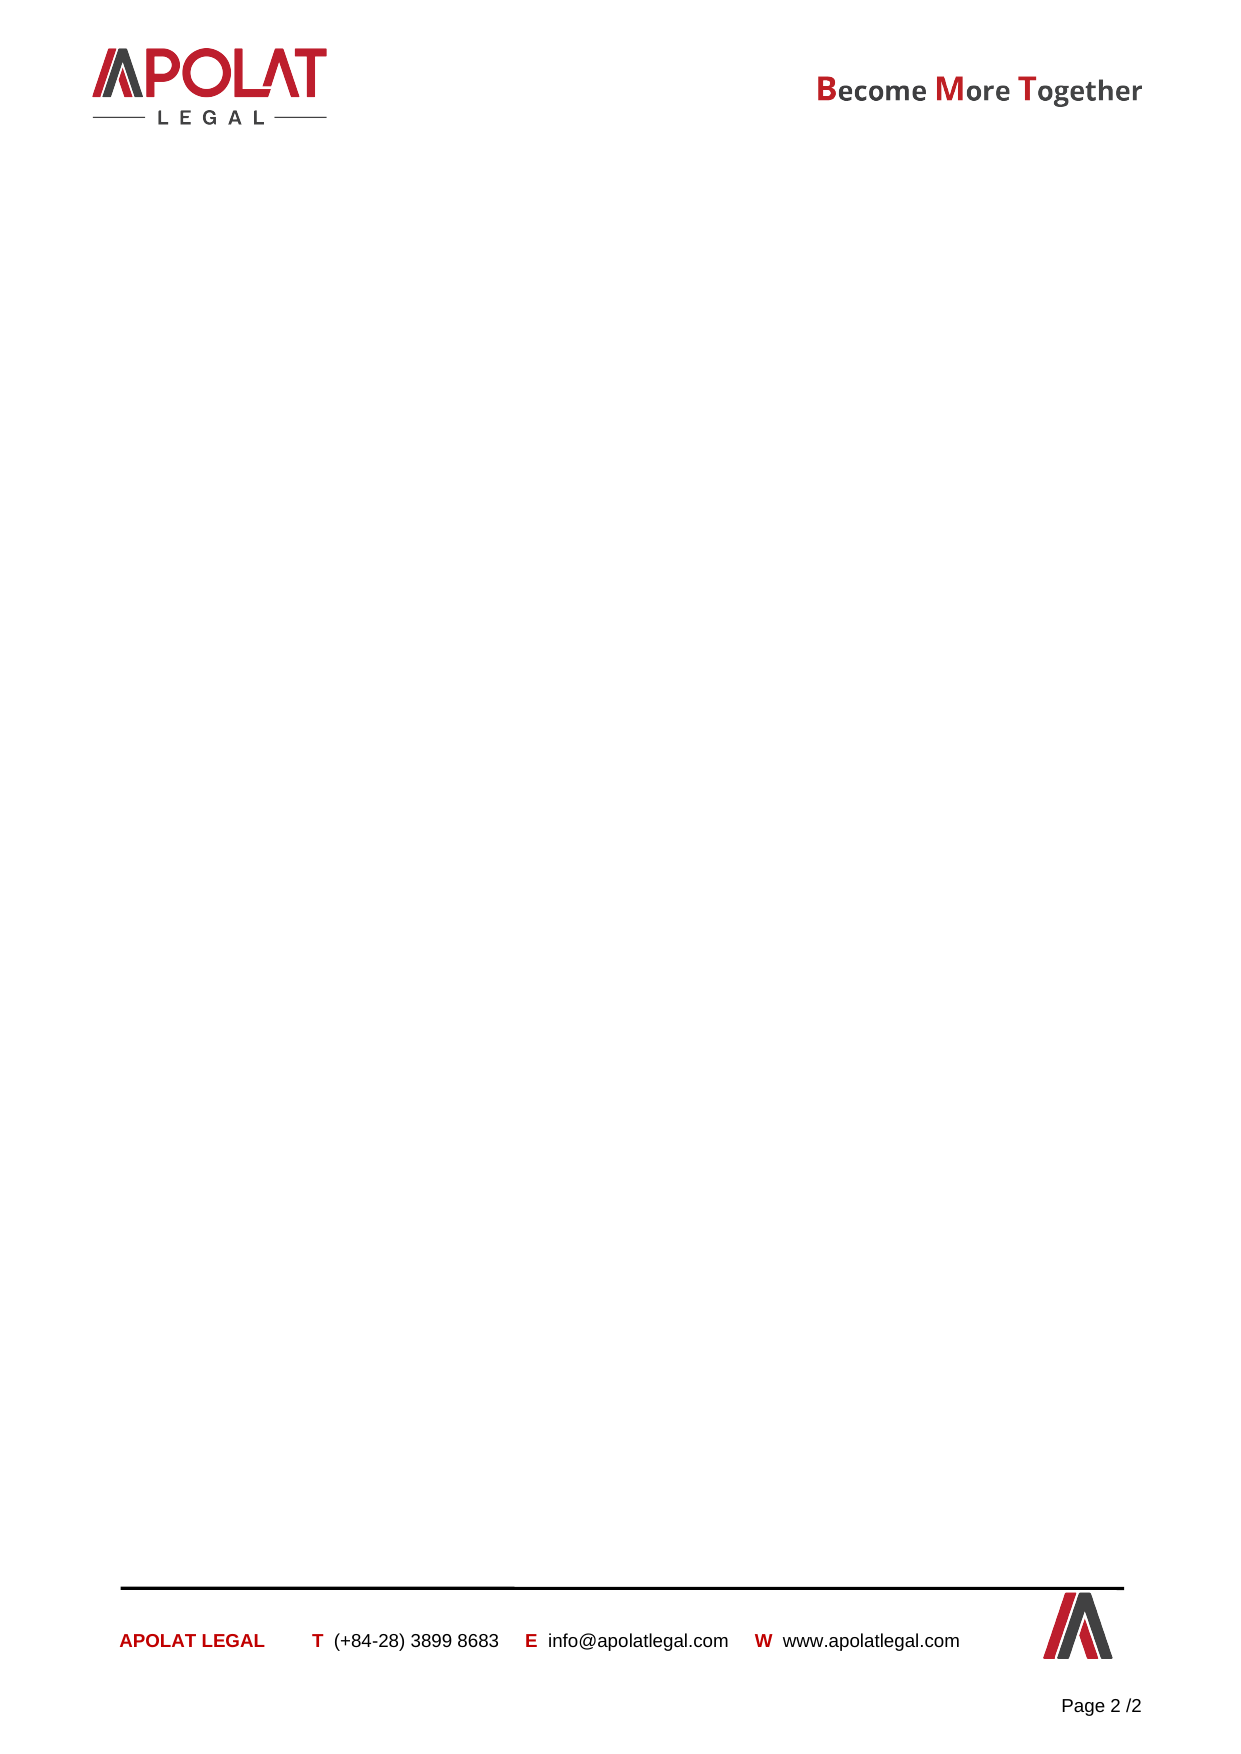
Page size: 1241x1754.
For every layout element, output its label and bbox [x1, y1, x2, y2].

picture [1043, 1592, 1114, 1666]
picture [92, 48, 327, 126]
picture [815, 71, 1143, 110]
